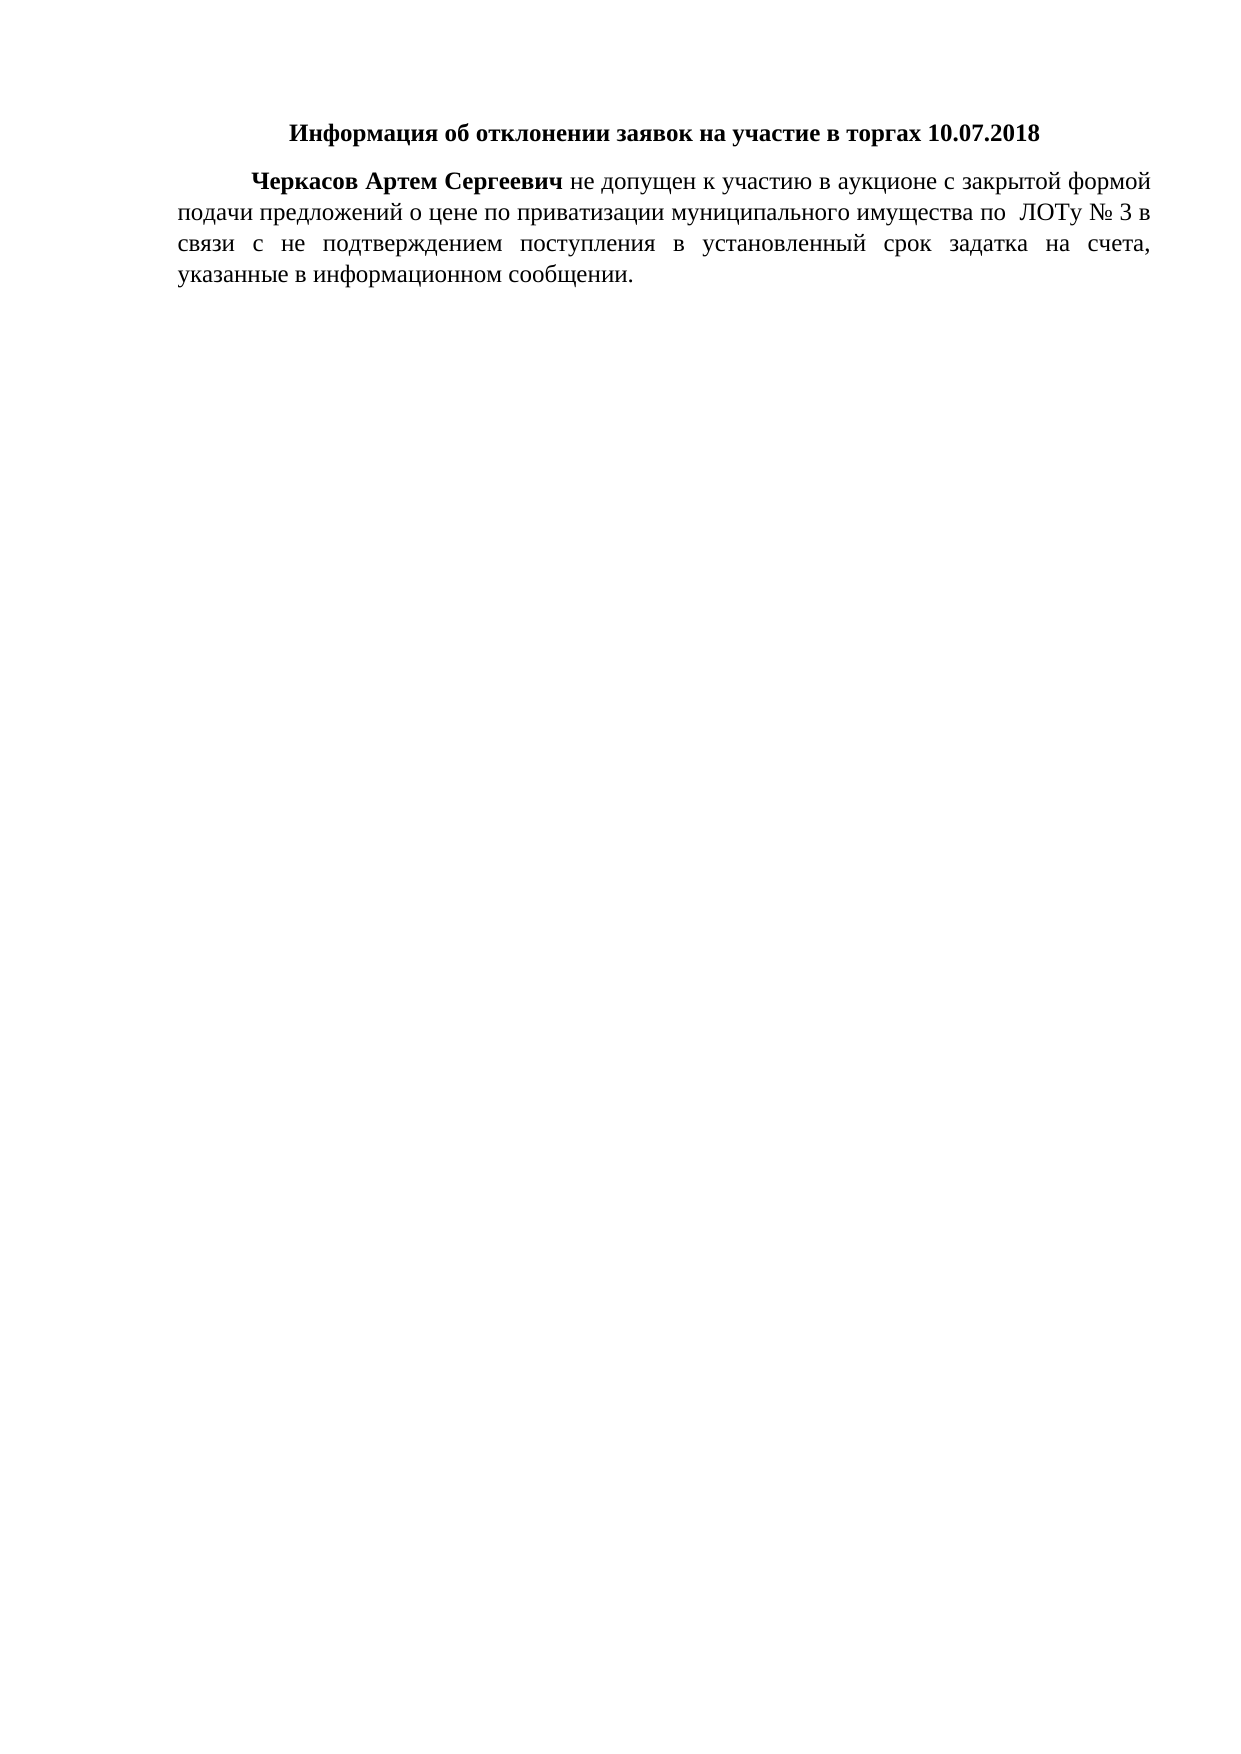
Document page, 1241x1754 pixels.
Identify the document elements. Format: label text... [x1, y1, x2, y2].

text Информация об отклонении заявок на участие в торгах 10.07.2018 [177, 118, 1152, 147]
text Черкасов Артем Сергеевич не допущен к участию в аукционе с закрытой формой подачи предложений о цене по приватизации муниципального имущества по ЛОТу № 3 в связи с не подтверждением поступления в установленный срок задатка на счета, указанные в информационном сообщении. [177, 166, 1152, 288]
